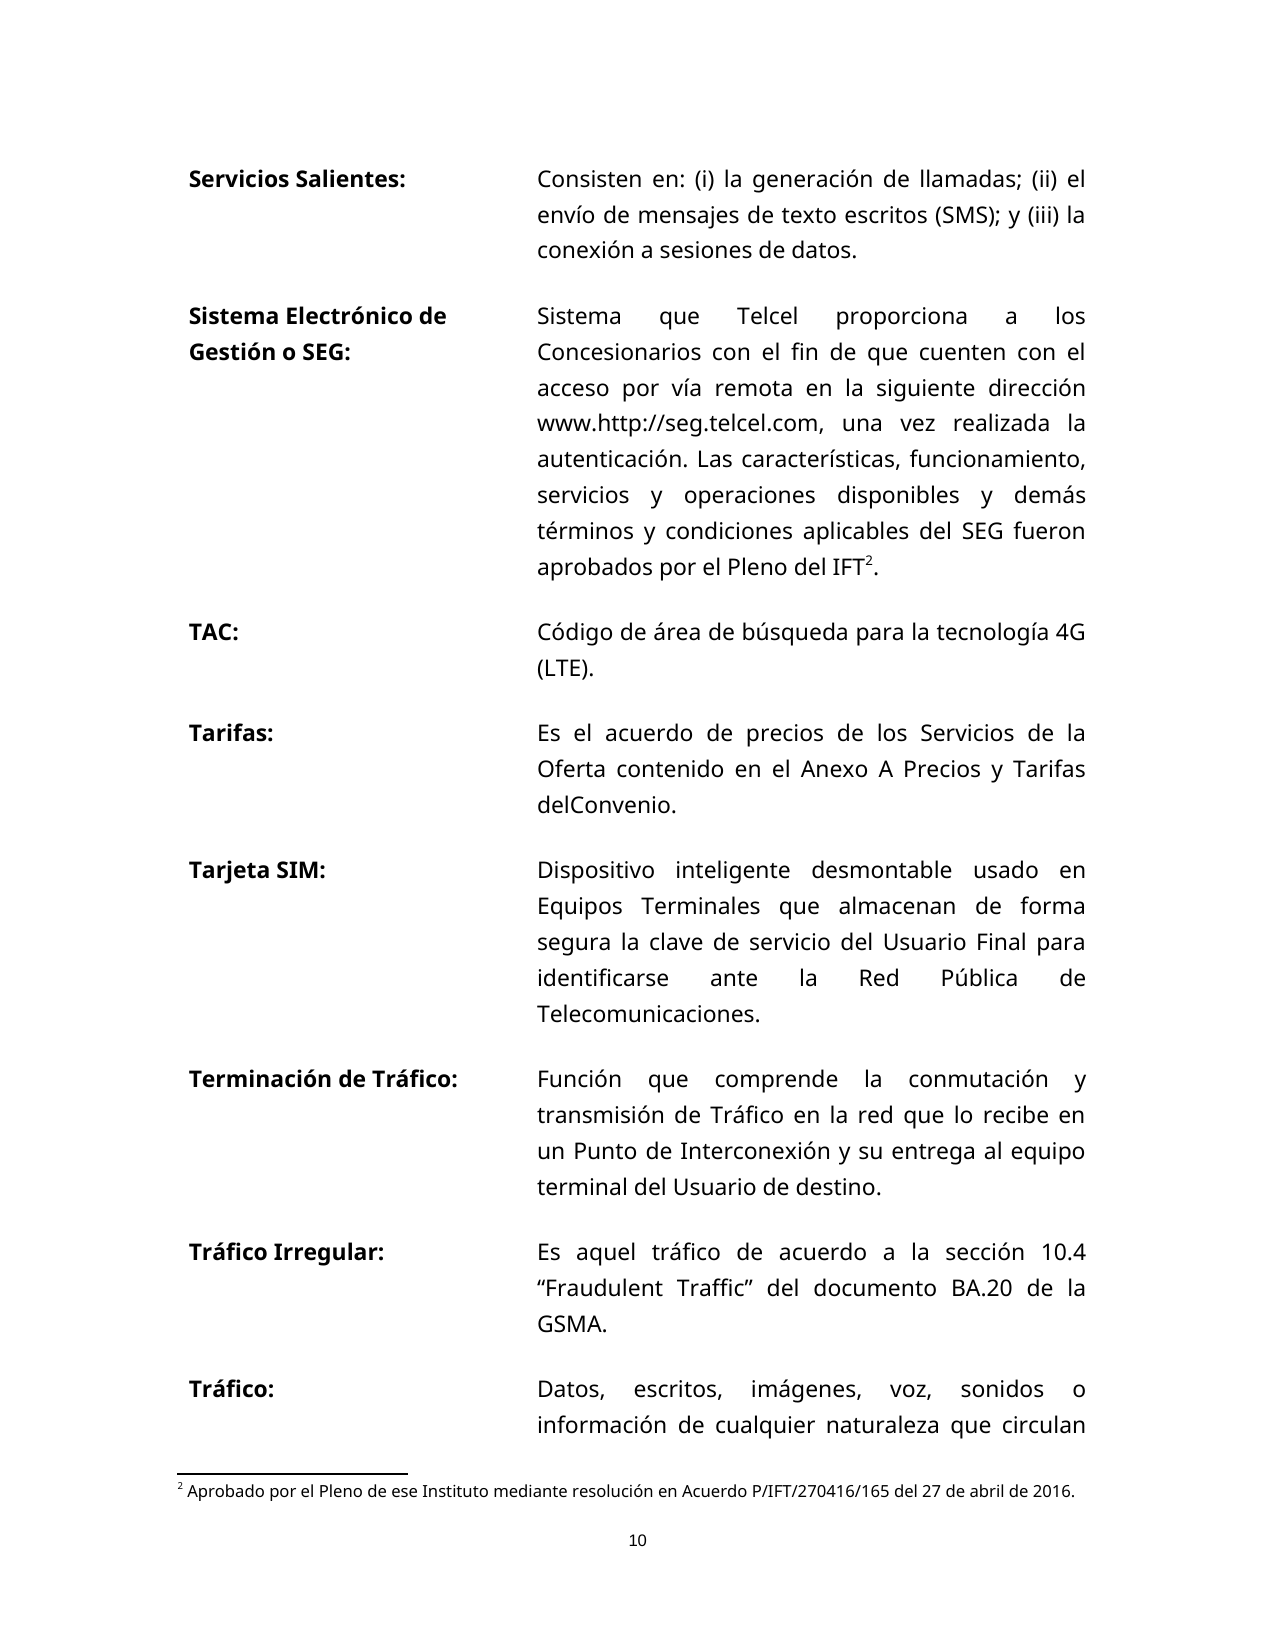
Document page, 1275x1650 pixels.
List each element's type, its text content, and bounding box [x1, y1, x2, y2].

table_cell Tráfico Irregular: [177, 1221, 526, 1358]
table_cell Tarifas: [177, 702, 526, 839]
table_cell Tráfico: [177, 1358, 526, 1440]
table_cell Sistema que Telcel proporciona a los Concesionarios con el fin de que cuenten con el acceso por vía remota en la siguiente dirección www.http://seg.telcel.com, una vez realizada la autenticación. Las características, funcionamiento, servicios y operaciones disponibles y demás términos y condiciones aplicables del SEG fueron aprobados por el Pleno del IFT. [526, 285, 1098, 601]
table_cell Es el acuerdo de precios de los Servicios de la Oferta contenido en el Anexo A Precios y Tarifas delConvenio. [526, 702, 1098, 839]
table_cell Código de área de búsqueda para la tecnología 4G (LTE). [526, 601, 1098, 702]
table_cell Dispositivo inteligente desmontable usado en Equipos Terminales que almacenan de forma segura la clave de servicio del Usuario Final para identificarse ante la Red Pública de Telecomunicaciones. [526, 839, 1098, 1048]
table_cell Terminación de Tráfico: [177, 1048, 526, 1221]
table_cell Función que comprende la conmutación y transmisión de Tráfico en la red que lo recibe en un Punto de Interconexión y su entrega al equipo terminal del Usuario de destino. [526, 1048, 1098, 1221]
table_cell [526, 1358, 1098, 1440]
table_cell Es aquel tráfico de acuerdo a la sección 10.4 “Fraudulent Traffic” del documento BA.20 de la GSMA. [526, 1221, 1098, 1358]
table_cell Servicios Salientes: [177, 148, 526, 284]
table_cell TAC: [177, 601, 526, 702]
table_cell Sistema Electrónico de Gestión o SEG: [177, 285, 526, 601]
table_cell Tarjeta SIM: [177, 839, 526, 1048]
table_cell Consisten en: (i) la generación de llamadas; (ii) el envío de mensajes de texto escritos (SMS); y (iii) la conexión a sesiones de datos. [526, 148, 1098, 284]
